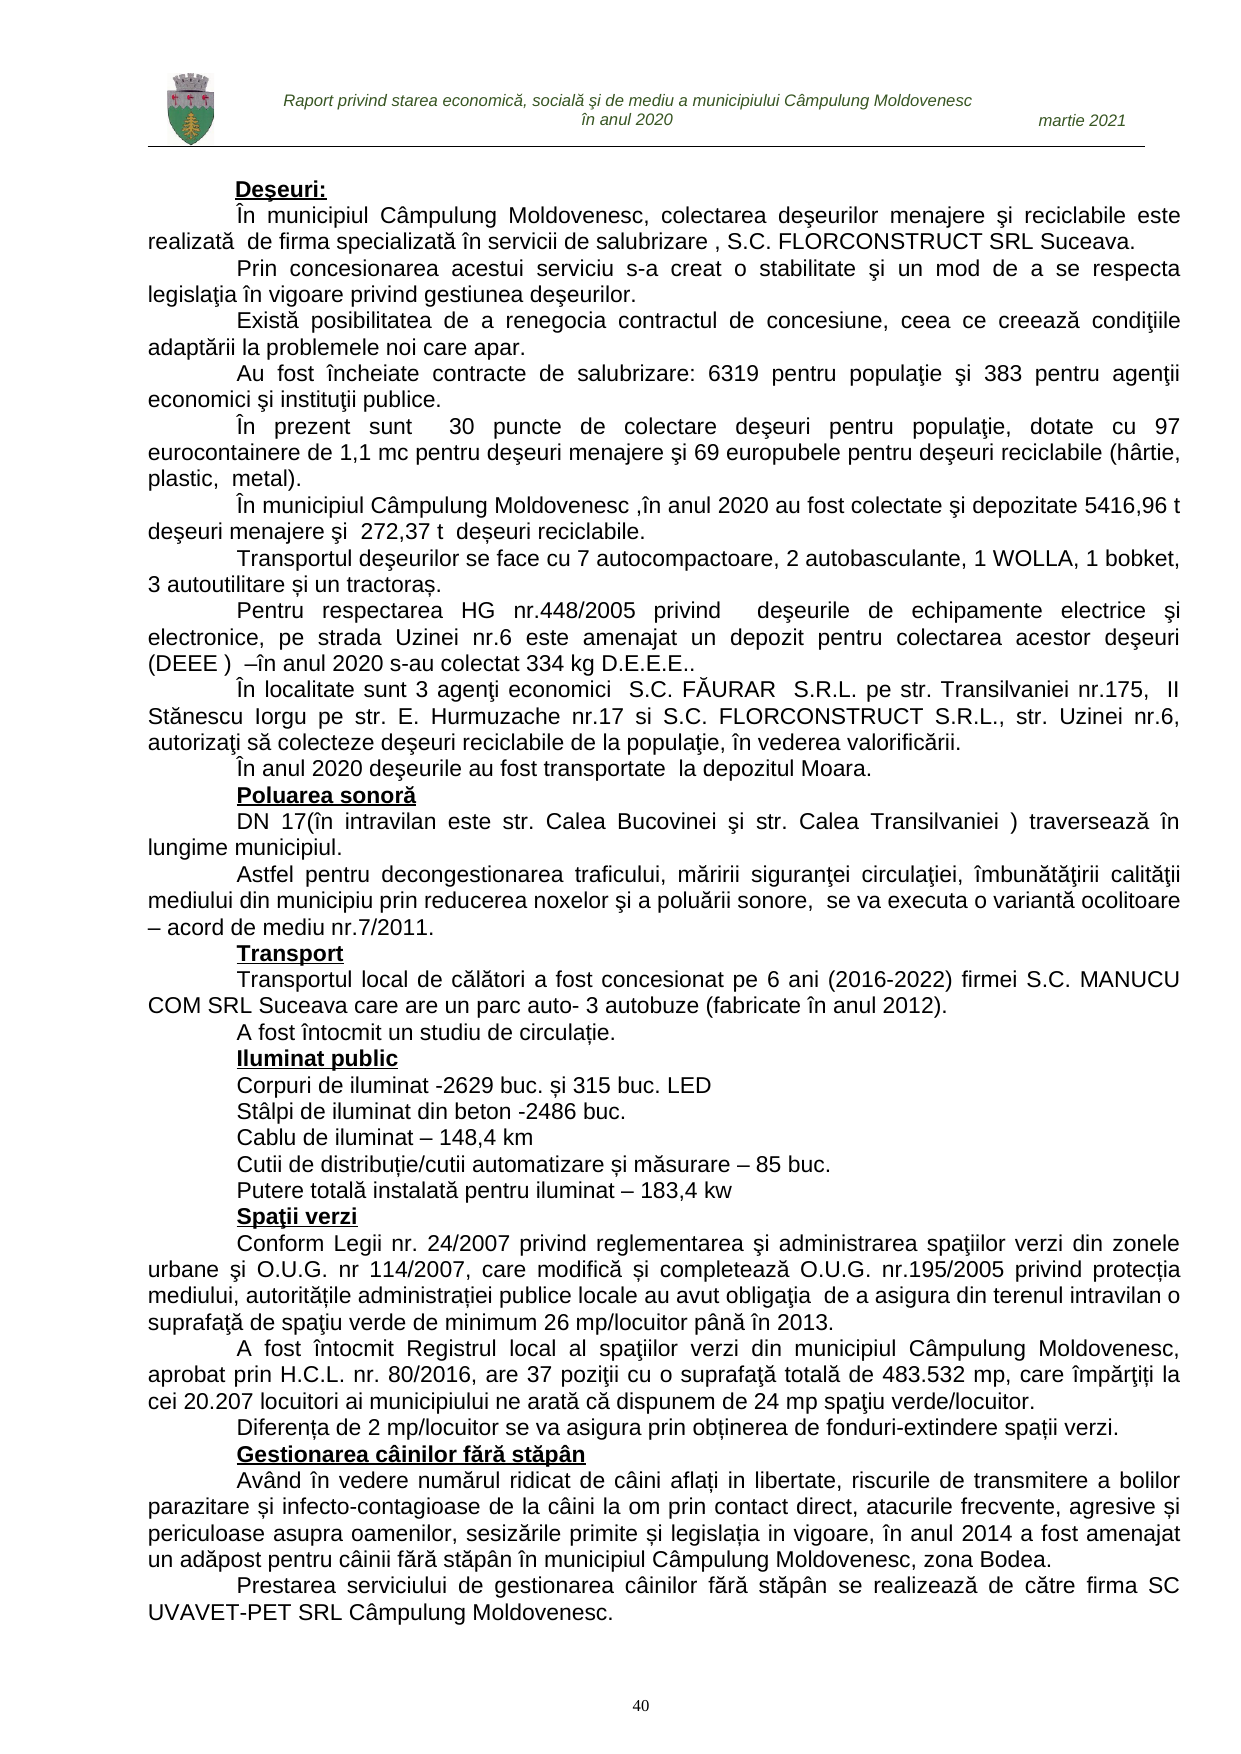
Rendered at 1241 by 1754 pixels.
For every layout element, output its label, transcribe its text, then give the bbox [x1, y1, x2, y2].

text DN 17(în intravilan este str. Calea Bucovinei şi str. Calea Transilvaniei ) traversează în lungime municipiul. [148, 808, 1181, 861]
text Având în vedere numărul ridicat de câini aflați in libertate, riscurile de transmitere a bolilor parazitare și infecto-contagioase de la câini la om prin contact direct, atacurile frecvente, agresive și periculoase asupra oamenilor, sesizările primite și legislația in vigoare, în anul 2014 a fost amenajat un adăpost pentru câinii fără stăpân în municipiul Câmpulung Moldovenesc, zona Bodea. [148, 1467, 1181, 1572]
text Pentru respectarea HG nr.448/2005 privind deşeurile de echipamente electrice şi electronice, pe strada Uzinei nr.6 este amenajat un depozit pentru colectarea acestor deşeuri (DEEE ) –în anul 2020 s-au colectat 334 kg D.E.E.E.. [148, 597, 1181, 676]
text Au fost încheiate contracte de salubrizare: 6319 pentru populaţie şi 383 pentru agenţii economici şi instituţii publice. [148, 360, 1181, 413]
text În anul 2020 deşeurile au fost transportate la depozitul Moara. [148, 755, 1181, 782]
text În localitate sunt 3 agenţi economici S.C. FĂURAR S.R.L. pe str. Transilvaniei nr.175, II Stănescu Iorgu pe str. E. Hurmuzache nr.17 si S.C. FLORCONSTRUCT S.R.L., str. Uzinei nr.6, autorizaţi să colecteze deşeuri reciclabile de la populaţie, în vederea valorificării. [148, 676, 1181, 755]
text Cablu de iluminat – 148,4 km [148, 1124, 1181, 1151]
text Putere totală instalată pentru iluminat – 183,4 kw [148, 1177, 1181, 1203]
text Spaţii verzi [148, 1203, 1181, 1230]
text Astfel pentru decongestionarea traficului, măririi siguranţei circulaţiei, îmbunătăţirii calităţii mediului din municipiu prin reducerea noxelor şi a poluării sonore, se va executa o variantă ocolitoare – acord de mediu nr.7/2011. [148, 861, 1181, 940]
text Transport [148, 940, 1181, 966]
text În municipiul Câmpulung Moldovenesc, colectarea deşeurilor menajere şi reciclabile este realizată de firma specializată în servicii de salubrizare , S.C. FLORCONSTRUCT SRL Suceava. [148, 202, 1181, 254]
subtitle Poluarea sonoră [148, 782, 1181, 808]
text Conform Legii nr. 24/2007 privind reglementarea şi administrarea spaţiilor verzi din zonele urbane şi O.U.G. nr 114/2007, care modifică și completează O.U.G. nr.195/2005 privind protecția mediului, autoritățile administrației publice locale au avut obligaţia de a asigura din terenul intravilan o suprafaţă de spaţiu verde de minimum 26 mp/locuitor până în 2013. [148, 1230, 1181, 1335]
text Prestarea serviciului de gestionarea câinilor fără stăpân se realizează de către firma SC UVAVET-PET SRL Câmpulung Moldovenesc. [148, 1572, 1181, 1625]
text Transportul local de călători a fost concesionat pe 6 ani (2016-2022) firmei S.C. MANUCU COM SRL Suceava care are un parc auto- 3 autobuze (fabricate în anul 2012). [148, 966, 1181, 1019]
text Există posibilitatea de a renegocia contractul de concesiune, ceea ce creează condiţiile adaptării la problemele noi care apar. [148, 307, 1181, 360]
text Stâlpi de iluminat din beton -2486 buc. [148, 1098, 1181, 1124]
text Diferența de 2 mp/locuitor se va asigura prin obținerea de fonduri-extindere spații verzi. [148, 1414, 1181, 1441]
text Gestionarea câinilor fără stăpân [148, 1441, 1181, 1467]
text Transportul deşeurilor se face cu 7 autocompactoare, 2 autobasculante, 1 WOLLA, 1 bobket, 3 autoutilitare și un tractoraș. [148, 544, 1181, 597]
text Iluminat public [148, 1045, 1181, 1072]
text Cutii de distribuție/cutii automatizare și măsurare – 85 buc. [148, 1151, 1181, 1177]
text A fost întocmit Registrul local al spaţiilor verzi din municipiul Câmpulung Moldovenesc, aprobat prin H.C.L. nr. 80/2016, are 37 poziţii cu o suprafaţă totală de 483.532 mp, care împărţiți la cei 20.207 locuitori ai municipiului ne arată că dispunem de 24 mp spaţiu verde/locuitor. [148, 1335, 1181, 1414]
text În prezent sunt 30 puncte de colectare deşeuri pentru populaţie, dotate cu 97 eurocontainere de 1,1 mc pentru deşeuri menajere şi 69 europubele pentru deşeuri reciclabile (hârtie, plastic, metal). [148, 413, 1181, 492]
text Prin concesionarea acestui serviciu s-a creat o stabilitate şi un mod de a se respecta legislaţia în vigoare privind gestiunea deşeurilor. [148, 254, 1181, 307]
text Corpuri de iluminat -2629 buc. și 315 buc. LED [148, 1072, 1181, 1098]
subtitle Deşeuri: [146, 176, 1181, 202]
text A fost întocmit un studiu de circulație. [148, 1019, 1181, 1045]
text În municipiul Câmpulung Moldovenesc ,în anul 2020 au fost colectate şi depozitate 5416,96 t deşeuri menajere şi 272,37 t deșeuri reciclabile. [148, 492, 1181, 544]
